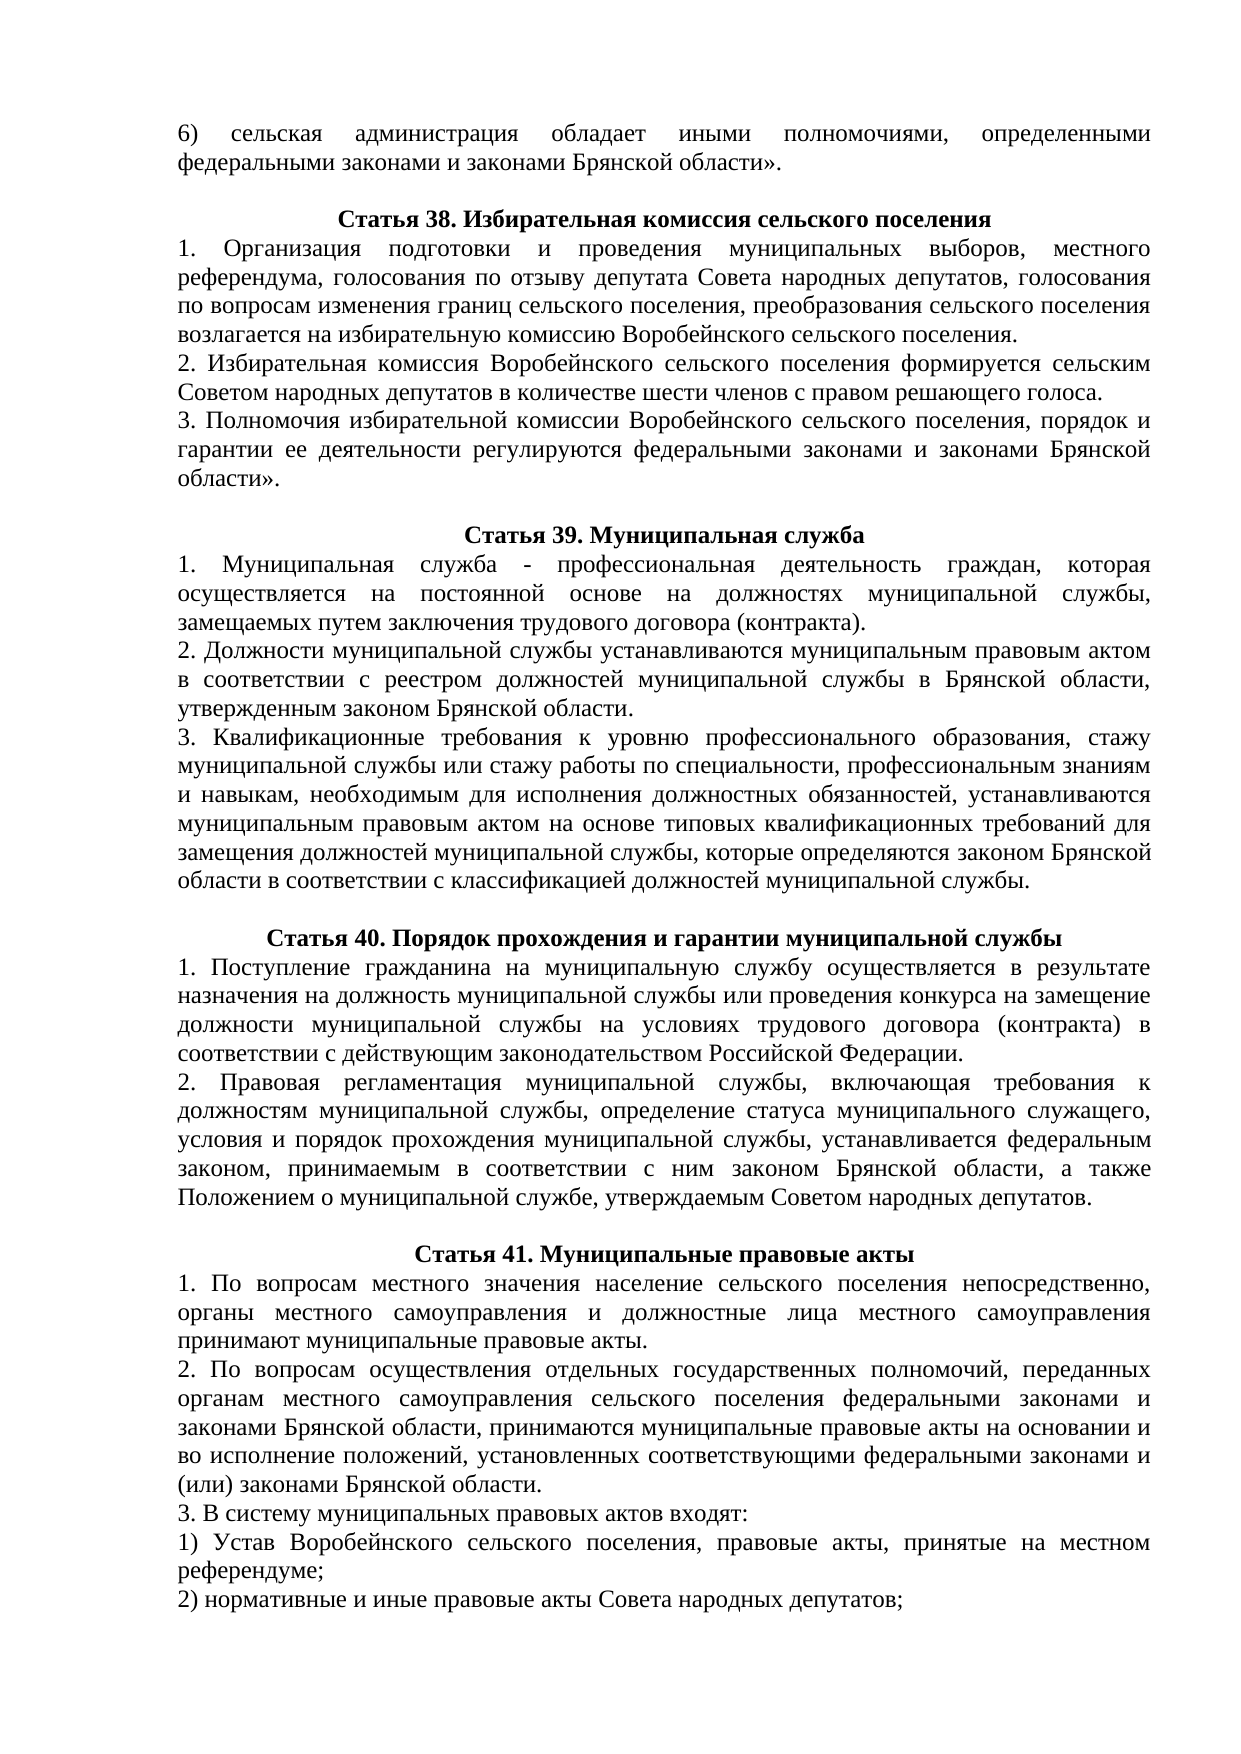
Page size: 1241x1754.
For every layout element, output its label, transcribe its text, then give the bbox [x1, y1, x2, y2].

text 2. Правовая регламентация муниципальной службы, включающая требования к должностям муниципальной службы, определение статуса муниципального служащего, условия и порядок прохождения муниципальной службы, устанавливается федеральным законом, принимаемым в соответствии с ним законом Брянской области, а также Положением о муниципальной службе, утверждаемым Советом народных депутатов. [177, 1067, 1152, 1211]
text 6) сельская администрация обладает иными полномочиями, определенными федеральными законами и законами Брянской области». [177, 118, 1152, 176]
text 3. Квалификационные требования к уровню профессионального образования, стажу муниципальной службы или стажу работы по специальности, профессиональным знаниям и навыкам, необходимым для исполнения должностных обязанностей, устанавливаются муниципальным правовым актом на основе типовых квалификационных требований для замещения должностей муниципальной службы, которые определяются законом Брянской области в соответствии с классификацией должностей муниципальной службы. [177, 722, 1152, 894]
text 2. По вопросам осуществления отдельных государственных полномочий, переданных органам местного самоуправления сельского поселения федеральными законами и законами Брянской области, принимаются муниципальные правовые акты на основании и во исполнение положений, установленных соответствующими федеральными законами и (или) законами Брянской области. [177, 1354, 1152, 1498]
text 1. Муниципальная служба - профессиональная деятельность граждан, которая осуществляется на постоянной основе на должностях муниципальной службы, замещаемых путем заключения трудового договора (контракта). [177, 549, 1152, 636]
text 2. Избирательная комиссия Воробейнского сельского поселения формируется сельским Советом народных депутатов в количестве шести членов с правом решающего голоса. [177, 348, 1152, 406]
text Статья 39. Муниципальная служба [177, 521, 1152, 549]
text Статья 38. Избирательная комиссия сельского поселения [177, 204, 1152, 233]
text Статья 41. Муниципальные правовые акты [177, 1239, 1152, 1268]
text 3. Полномочия избирательной комиссии Воробейнского сельского поселения, порядок и гарантии ее деятельности регулируются федеральными законами и законами Брянской области». [177, 406, 1152, 492]
text 1) Устав Воробейнского сельского поселения, правовые акты, принятые на местном референдуме; [177, 1527, 1152, 1584]
text Статья 40. Порядок прохождения и гарантии муниципальной службы [177, 923, 1152, 952]
text 1. Поступление гражданина на муниципальную службу осуществляется в результате назначения на должность муниципальной службы или проведения конкурса на замещение должности муниципальной службы на условиях трудового договора (контракта) в соответствии с действующим законодательством Российской Федерации. [177, 952, 1152, 1067]
text 1. По вопросам местного значения население сельского поселения непосредственно, органы местного самоуправления и должностные лица местного самоуправления принимают муниципальные правовые акты. [177, 1268, 1152, 1354]
text 2. Должности муниципальной службы устанавливаются муниципальным правовым актом в соответствии с реестром должностей муниципальной службы в Брянской области, утвержденным законом Брянской области. [177, 636, 1152, 722]
text 2) нормативные и иные правовые акты Совета народных депутатов; [177, 1584, 1152, 1613]
text 3. В систему муниципальных правовых актов входят: [177, 1498, 1152, 1527]
text 1. Организация подготовки и проведения муниципальных выборов, местного референдума, голосования по отзыву депутата Совета народных депутатов, голосования по вопросам изменения границ сельского поселения, преобразования сельского поселения возлагается на избирательную комиссию Воробейнского сельского поселения. [177, 233, 1152, 348]
